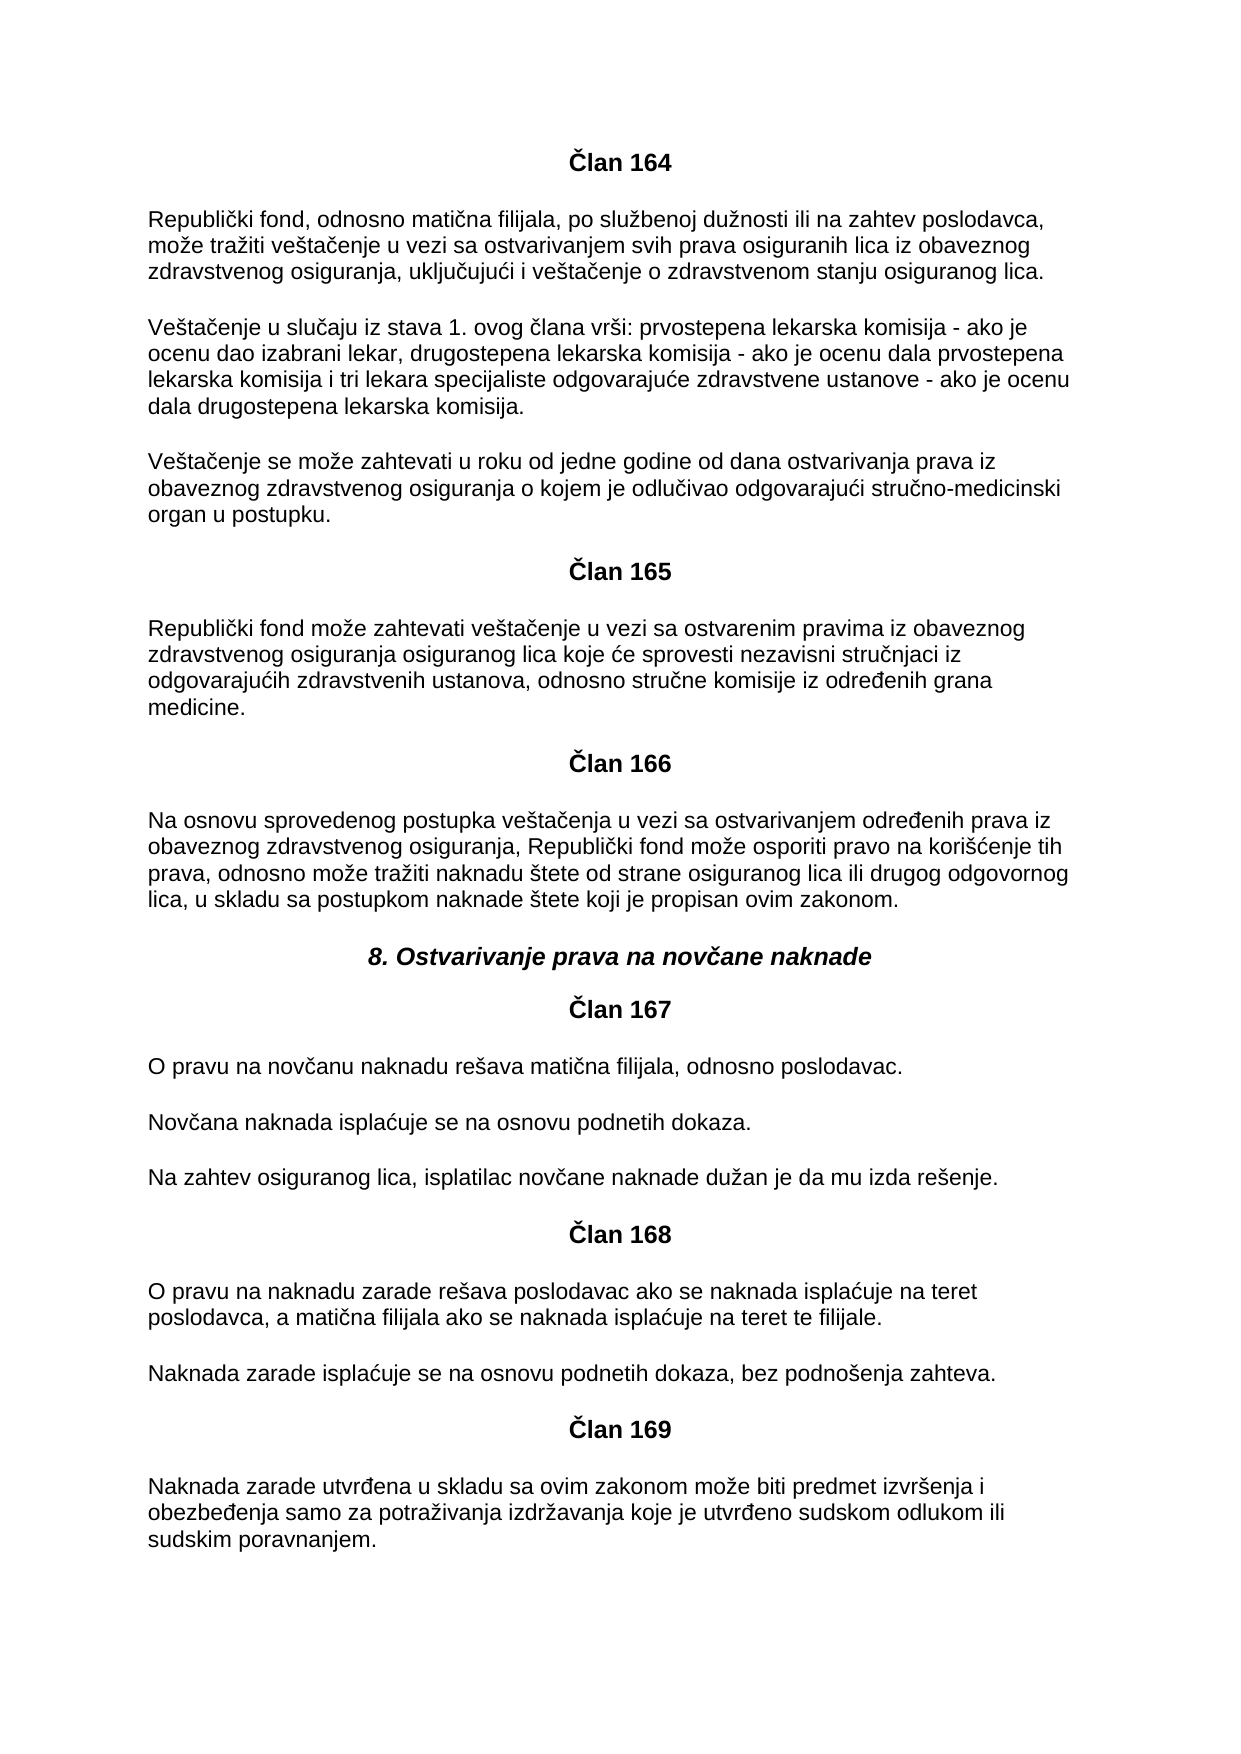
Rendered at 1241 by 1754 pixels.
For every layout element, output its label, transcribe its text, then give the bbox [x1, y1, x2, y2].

text Veštačenje u slučaju iz stava 1. ovog člana vrši: prvostepena lekarska komisija - ako je ocenu dao izabrani lekar, drugostepena lekarska komisija - ako je ocenu dala prvostepena lekarska komisija i tri lekara specijaliste odgovarajuće zdravstvene ustanove - ako je ocenu dala drugostepena lekarska komisija. [148, 314, 1093, 419]
text Veštačenje se može zahtevati u roku od jedne godine od dana ostvarivanja prava iz obaveznog zdravstvenog osiguranja o kojem je odlučivao odgovarajući stručno-medicinski organ u postupku. [148, 448, 1093, 527]
text Republički fond može zahtevati veštačenje u vezi sa ostvarenim pravima iz obaveznog zdravstvenog osiguranja osiguranog lica koje će sprovesti nezavisni stručnjaci iz odgovarajućih zdravstvenih ustanova, odnosno stručne komisije iz određenih grana medicine. [148, 614, 1093, 720]
text O pravu na novčanu naknadu rešava matična filijala, odnosno poslodavac. [148, 1053, 1093, 1079]
text Na osnovu sprovedenog postupka veštačenja u vezi sa ostvarivanjem određenih prava iz obaveznog zdravstvenog osiguranja, Republički fond može osporiti pravo na korišćenje tih prava, odnosno može tražiti naknadu štete od strane osiguranog lica ili drugog odgovornog lica, u skladu sa postupkom naknade štete koji je propisan ovim zakonom. [148, 807, 1093, 912]
text Član 166 [148, 749, 1093, 778]
text Na zahtev osiguranog lica, isplatilac novčane naknade dužan je da mu izda rešenje. [148, 1164, 1093, 1191]
text Član 168 [148, 1220, 1093, 1248]
text Član 169 [148, 1415, 1093, 1444]
text Naknada zarade utvrđena u skladu sa ovim zakonom može biti predmet izvršenja i obezbeđenja samo za potraživanja izdržavanja koje je utvrđeno sudskom odlukom ili sudskim poravnanjem. [148, 1473, 1093, 1552]
text 8. Ostvarivanje prava na novčane naknade [148, 942, 1093, 970]
text Republički fond, odnosno matična filijala, po službenoj dužnosti ili na zahtev poslodavca, može tražiti veštačenje u vezi sa ostvarivanjem svih prava osiguranih lica iz obaveznog zdravstvenog osiguranja, uključujući i veštačenje o zdravstvenom stanju osiguranog lica. [148, 206, 1093, 284]
text Član 165 [148, 557, 1093, 585]
text Naknada zarade isplaćuje se na osnovu podnetih dokaza, bez podnošenja zahteva. [148, 1359, 1093, 1386]
text Član 167 [148, 995, 1093, 1024]
text Novčana naknada isplaćuje se na osnovu podnetih dokaza. [148, 1109, 1093, 1135]
text O pravu na naknadu zarade rešava poslodavac ako se naknada isplaćuje na teret poslodavca, a matična filijala ako se naknada isplaćuje na teret te filijale. [148, 1278, 1093, 1330]
text Član 164 [148, 148, 1093, 176]
